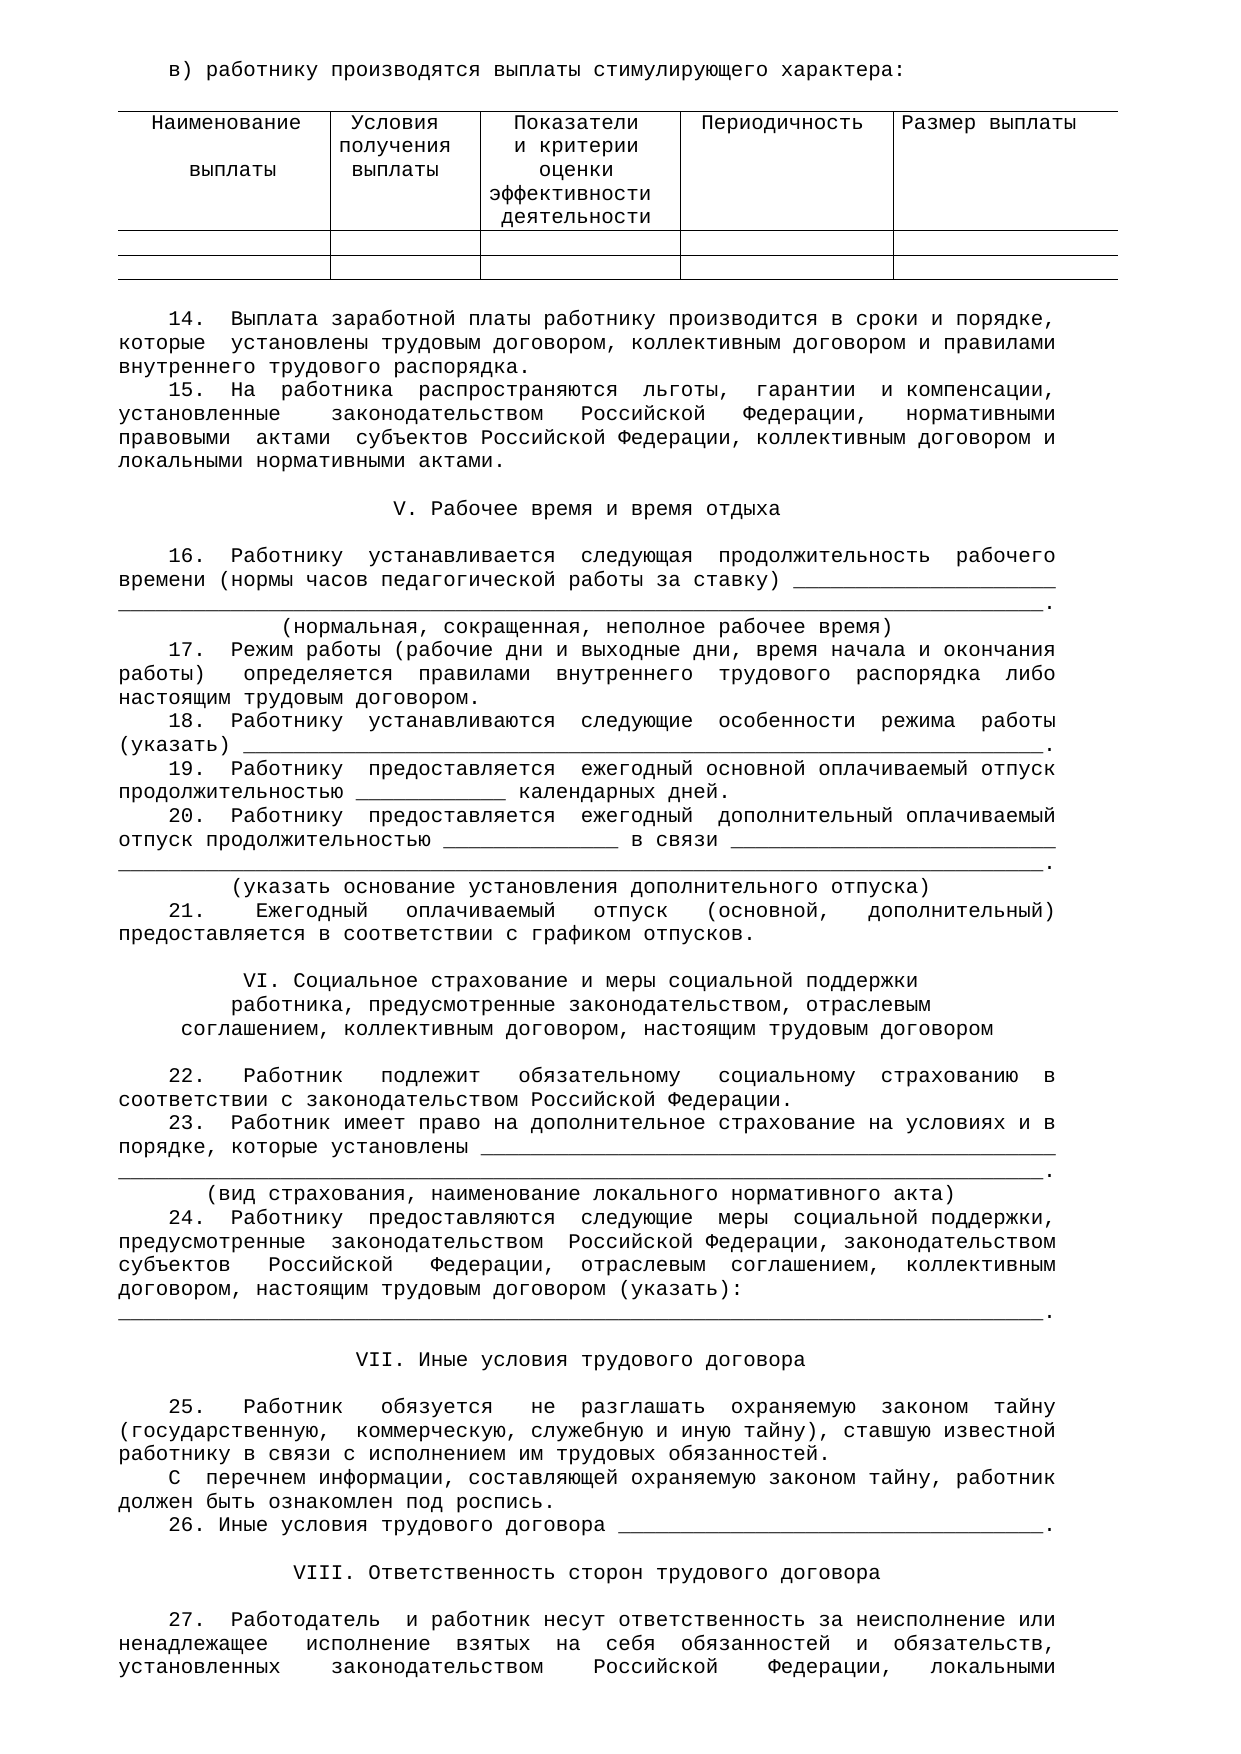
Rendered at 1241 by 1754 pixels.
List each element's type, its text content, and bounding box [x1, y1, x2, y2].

text предусмотренные законодательством Российской Федерации, законодательством [118, 1231, 1181, 1254]
text __________________________________________________________________________. [118, 1160, 1181, 1183]
text предоставляется в соответствии с графиком отпусков. [118, 923, 1181, 947]
table_cell [331, 256, 480, 279]
text соглашением, коллективным договором, настоящим трудовым договором [118, 1018, 1181, 1041]
text установленных законодательством Российской Федерации, локальными [118, 1656, 1181, 1680]
table_cell [894, 231, 1118, 255]
text 27. Работодатель и работник несут ответственность за неисполнение или [118, 1609, 1181, 1633]
text настоящим трудовым договором. [118, 687, 1181, 710]
text 26. Иные условия трудового договора __________________________________. [118, 1514, 1181, 1538]
text работника, предусмотренные законодательством, отраслевым [118, 994, 1181, 1018]
text 25. Работник обязуется не разглашать охраняемую законом тайну [118, 1396, 1181, 1420]
text отпуск продолжительностью ______________ в связи __________________________ [118, 829, 1181, 852]
text 24. Работнику предоставляются следующие меры социальной поддержки, [118, 1207, 1181, 1231]
text 16. Работнику устанавливается следующая продолжительность рабочего [118, 545, 1181, 568]
table_header Показатели и критерии оценки эффективности деятельности [481, 112, 680, 230]
text (вид страхования, наименование локального нормативного акта) [118, 1183, 1181, 1207]
text 15. На работника распространяются льготы, гарантии и компенсации, [118, 379, 1181, 403]
table_cell [331, 231, 480, 255]
table_cell [894, 256, 1118, 279]
table_cell [118, 231, 330, 255]
text V. Рабочее время и время отдыха [118, 498, 1181, 521]
text (указать) ________________________________________________________________. [118, 734, 1181, 758]
text С перечнем информации, составляющей охраняемую законом тайну, работник [118, 1467, 1181, 1491]
text (государственную, коммерческую, служебную и иную тайну), ставшую известной [118, 1420, 1181, 1443]
text правовыми актами субъектов Российской Федерации, коллективным договором и [118, 427, 1181, 450]
text VII. Иные условия трудового договора [118, 1349, 1181, 1372]
text внутреннего трудового распорядка. [118, 356, 1181, 379]
text 14. Выплата заработной платы работнику производится в сроки и порядке, [118, 308, 1181, 332]
text 19. Работнику предоставляется ежегодный основной оплачиваемый отпуск [118, 758, 1181, 781]
text __________________________________________________________________________. [118, 1302, 1181, 1325]
text (нормальная, сокращенная, неполное рабочее время) [118, 616, 1181, 639]
text продолжительностью ____________ календарных дней. [118, 781, 1181, 805]
text 18. Работнику устанавливаются следующие особенности режима работы [118, 710, 1181, 734]
text работнику в связи с исполнением им трудовых обязанностей. [118, 1443, 1181, 1467]
text субъектов Российской Федерации, отраслевым соглашением, коллективным [118, 1254, 1181, 1278]
table_header Размер выплаты [894, 112, 1118, 230]
text договором, настоящим трудовым договором (указать): [118, 1278, 1181, 1302]
text установленные законодательством Российской Федерации, нормативными [118, 403, 1181, 427]
text ненадлежащее исполнение взятых на себя обязанностей и обязательств, [118, 1633, 1181, 1656]
text времени (нормы часов педагогической работы за ставку) _____________________ [118, 568, 1181, 592]
table_cell [481, 231, 680, 255]
table_cell [681, 256, 893, 279]
table_header Периодичность [681, 112, 893, 230]
text 22. Работник подлежит обязательному социальному страхованию в [118, 1065, 1181, 1089]
text 17. Режим работы (рабочие дни и выходные дни, время начала и окончания [118, 639, 1181, 663]
table_header Наименование выплаты [118, 112, 330, 230]
text 20. Работнику предоставляется ежегодный дополнительный оплачиваемый [118, 805, 1181, 829]
text (указать основание установления дополнительного отпуска) [118, 876, 1181, 899]
text 21. Ежегодный оплачиваемый отпуск (основной, дополнительный) [118, 899, 1181, 923]
text локальными нормативными актами. [118, 450, 1181, 474]
text VI. Социальное страхование и меры социальной поддержки [118, 971, 1181, 994]
text которые установлены трудовым договором, коллективным договором и правилами [118, 332, 1181, 356]
text должен быть ознакомлен под роспись. [118, 1491, 1181, 1514]
table_cell [118, 256, 330, 279]
text соответствии с законодательством Российской Федерации. [118, 1089, 1181, 1112]
text 23. Работник имеет право на дополнительное страхование на условиях и в [118, 1112, 1181, 1136]
text порядке, которые установлены ______________________________________________ [118, 1136, 1181, 1160]
text работы) определяется правилами внутреннего трудового распорядка либо [118, 663, 1181, 687]
table_header Условия получения выплаты [331, 112, 480, 230]
table_cell [481, 256, 680, 279]
text в) работнику производятся выплаты стимулирующего характера: [118, 59, 1181, 83]
text VIII. Ответственность сторон трудового договора [118, 1562, 1181, 1585]
table_cell [681, 231, 893, 255]
text __________________________________________________________________________. [118, 852, 1181, 876]
text __________________________________________________________________________. [118, 592, 1181, 616]
